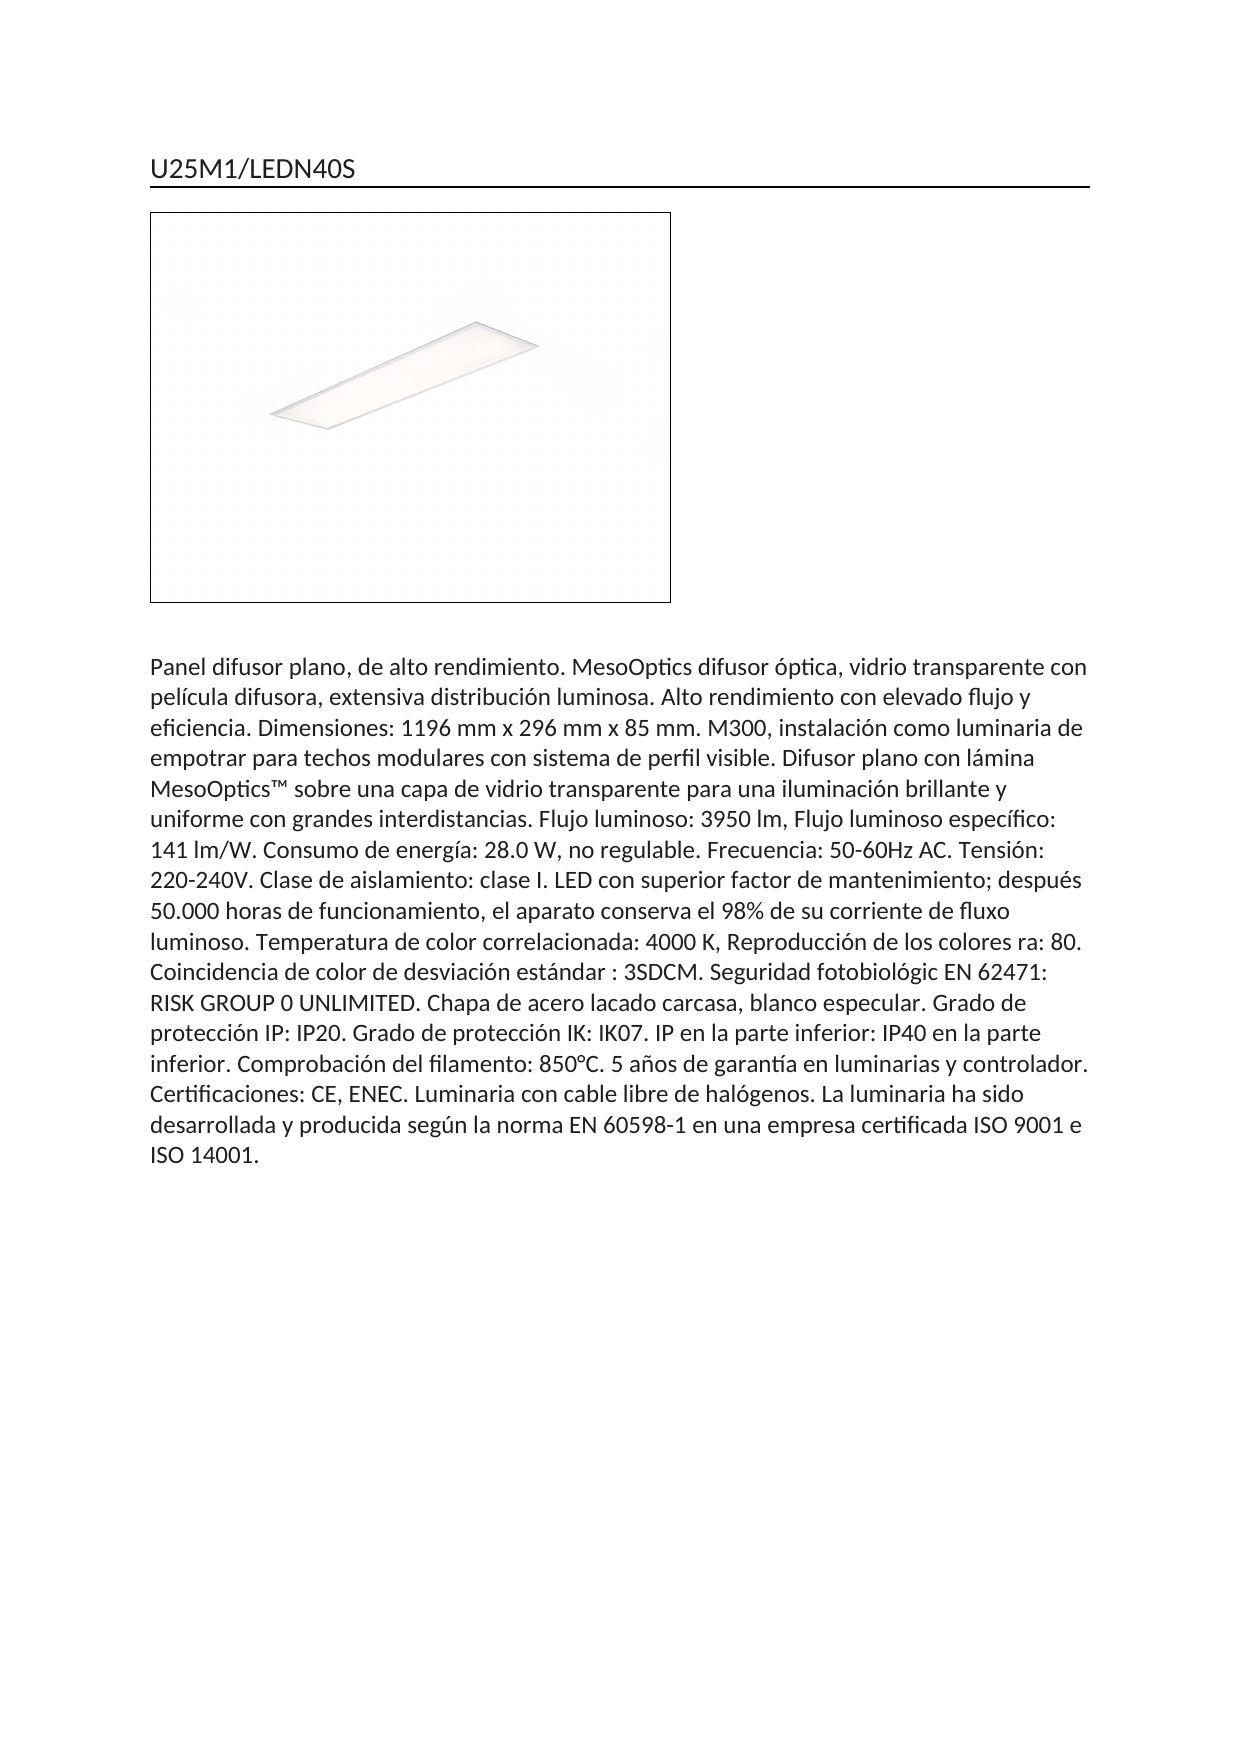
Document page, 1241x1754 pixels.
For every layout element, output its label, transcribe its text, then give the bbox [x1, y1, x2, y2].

text Panel difusor plano, de alto rendimiento. MesoOptics difusor óptica, vidrio transparente con película difusora, extensiva distribución luminosa. Alto rendimiento con elevado flujo y eficiencia. Dimensiones: 1196 mm x 296 mm x 85 mm. M300, instalación como luminaria de empotrar para techos modulares con sistema de perfil visible. Difusor plano con lámina MesoOptics™ sobre una capa de vidrio transparente para una iluminación brillante y uniforme con grandes interdistancias. Flujo luminoso: 3950 lm, Flujo luminoso específico: 141 lm/W. Consumo de energía: 28.0 W, no regulable. Frecuencia: 50-60Hz AC. Tensión: 220-240V. Clase de aislamiento: clase I. LED con superior factor de mantenimiento; después 50.000 horas de funcionamiento, el aparato conserva el 98% de su corriente de fluxo luminoso. Temperatura de color correlacionada: 4000 K, Reproducción de los colores ra: 80. Coincidencia de color de desviación estándar : 3SDCM. Seguridad fotobiológic EN 62471: RISK GROUP 0 UNLIMITED. Chapa de acero lacado carcasa, blanco especular. Grado de protección IP: IP20. Grado de protección IK: IK07. IP en la parte inferior: IP40 en la parte inferior. Comprobación del filamento: 850°C. 5 años de garantía en luminarias y controlador. Certificaciones: CE, ENEC. Luminaria con cable libre de halógenos. La luminaria ha sido desarrollada y producida según la norma EN 60598-1 en una empresa certificada ISO 9001 e ISO 14001. [150, 651, 1090, 1170]
picture [151, 213, 670, 602]
text U25M1/LEDN40S [150, 150, 1090, 186]
